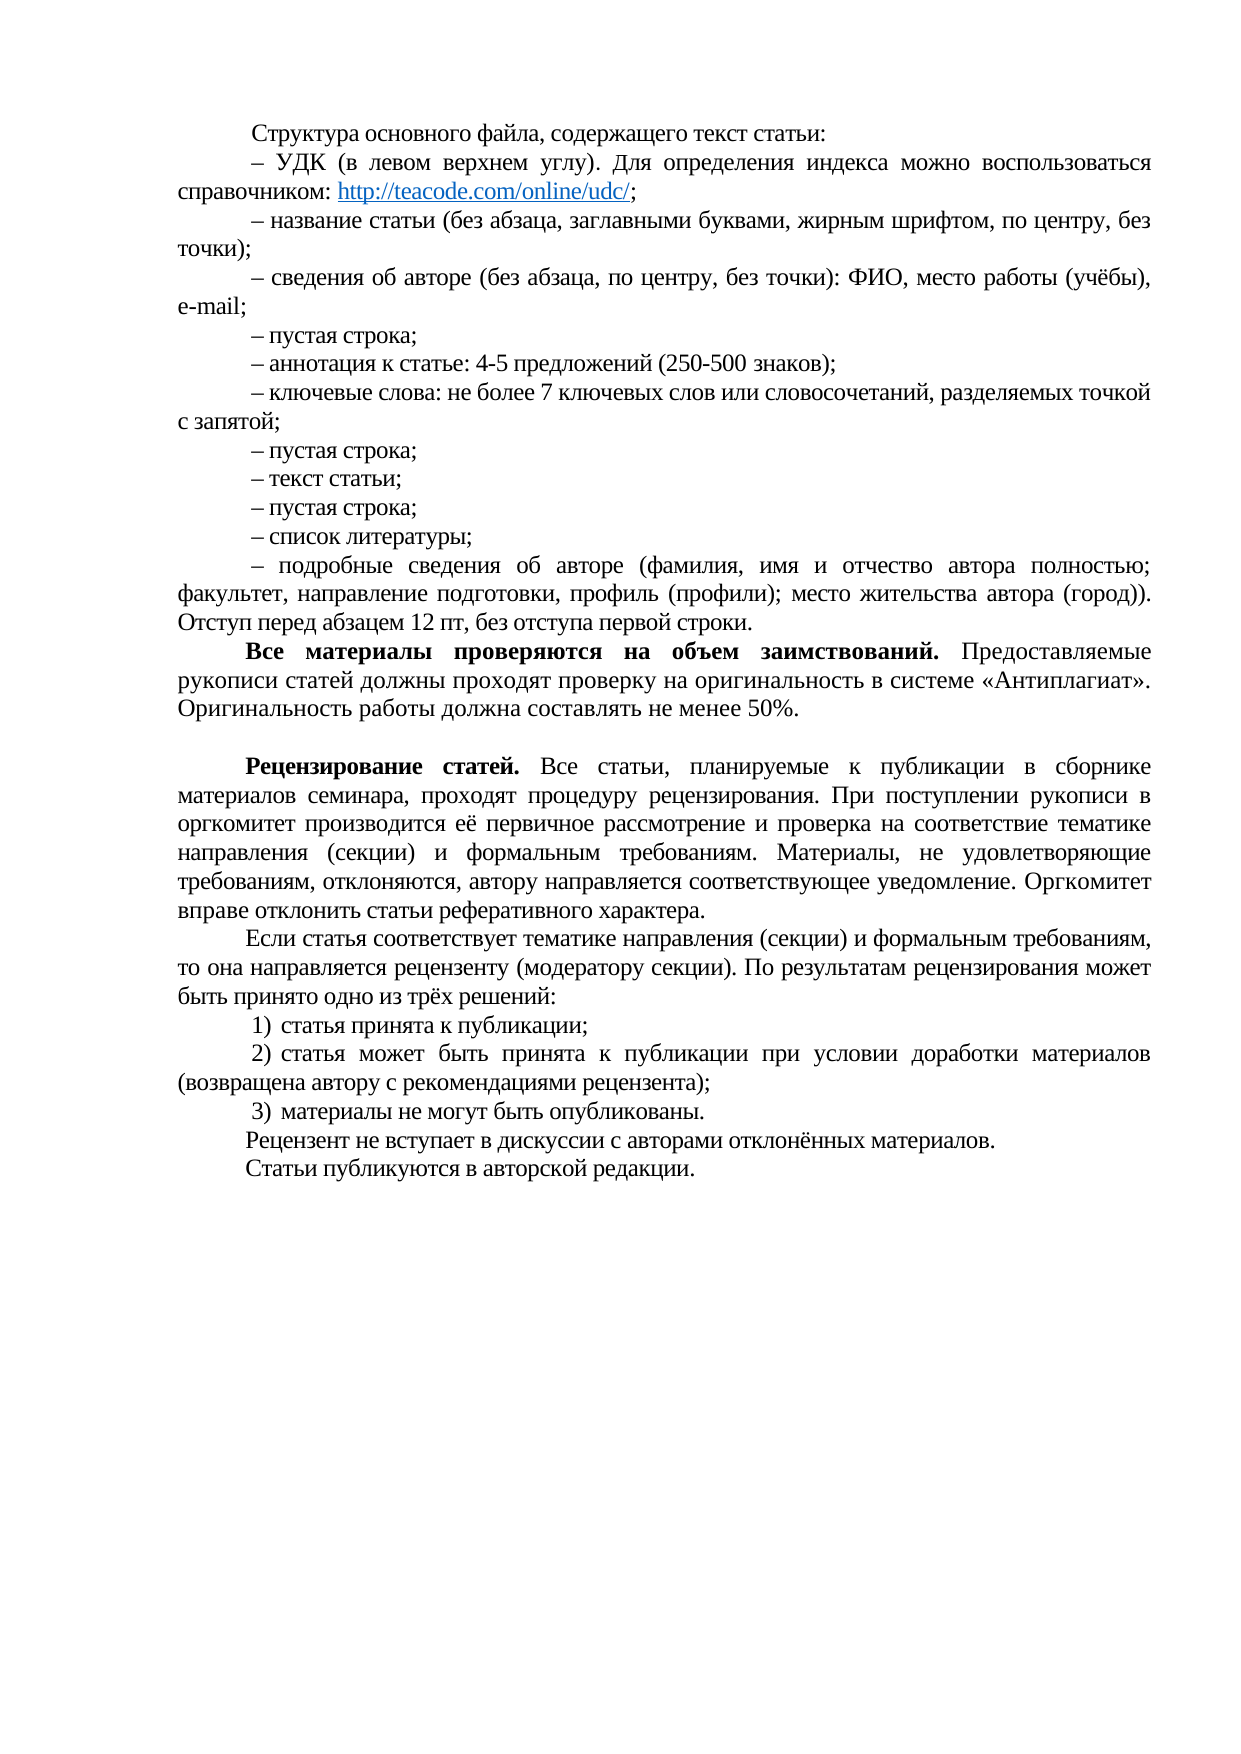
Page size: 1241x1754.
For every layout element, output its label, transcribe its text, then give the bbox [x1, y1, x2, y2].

text Рецензирование статей. Все статьи, планируемые к публикации в сборнике материалов семинара, проходят процедуру рецензирования. При поступлении рукописи в оргкомитет производится её первичное рассмотрение и проверка на соответствие тематике направления (секции) и формальным требованиям. Материалы, не удовлетворяющие требованиям, отклоняются, автору направляется соответствующее уведомление. Оргкомитет вправе отклонить статьи реферативного характера. [177, 751, 1152, 923]
text – текст статьи; [177, 463, 1152, 492]
text Рецензент не вступает в дискуссии с авторами отклонённых материалов. [177, 1125, 1152, 1153]
text – пустая строка; [177, 320, 1152, 348]
text – сведения об авторе (без абзаца, по центру, без точки): ФИО, место работы (учёбы), e-mail; [177, 262, 1152, 320]
text Структура основного файла, содержащего текст статьи: [177, 118, 1152, 147]
list статья может быть принята к публикации при условии доработки материалов (возвращена автору с рекомендациями рецензента); [177, 1038, 1152, 1096]
text – список литературы; [177, 521, 1152, 550]
text – пустая строка; [177, 492, 1152, 521]
text – УДК (в левом верхнем углу). Для определения индекса можно воспользоваться справочником: http://teacode.com/online/udc/; [177, 147, 1152, 205]
text – подробные сведения об авторе (фамилия, имя и отчество автора полностью; факультет, направление подготовки, профиль (профили); место жительства автора (город)). Отступ перед абзацем 12 пт, без отступа первой строки. [177, 550, 1152, 636]
text – аннотация к статье: 4-5 предложений (250-500 знаков); [177, 348, 1152, 377]
text Статьи публикуются в авторской редакции. [177, 1153, 1152, 1182]
text – пустая строка; [177, 435, 1152, 463]
text – ключевые слова: не более 7 ключевых слов или словосочетаний, разделяемых точкой с запятой; [177, 377, 1152, 435]
text Если статья соответствует тематике направления (секции) и формальным требованиям, то она направляется рецензенту (модератору секции). По результатам рецензирования может быть принято одно из трёх решений: [177, 923, 1152, 1010]
text – название статьи (без абзаца, заглавными буквами, жирным шрифтом, по центру, без точки); [177, 205, 1152, 262]
list материалы не могут быть опубликованы. [177, 1096, 1152, 1125]
list статья принята к публикации; [177, 1010, 1152, 1038]
text Все материалы проверяются на объем заимствований. Предоставляемые рукописи статей должны проходят проверку на оригинальность в системе «Антиплагиат». Оригинальность работы должна составлять не менее 50%. [177, 636, 1152, 722]
